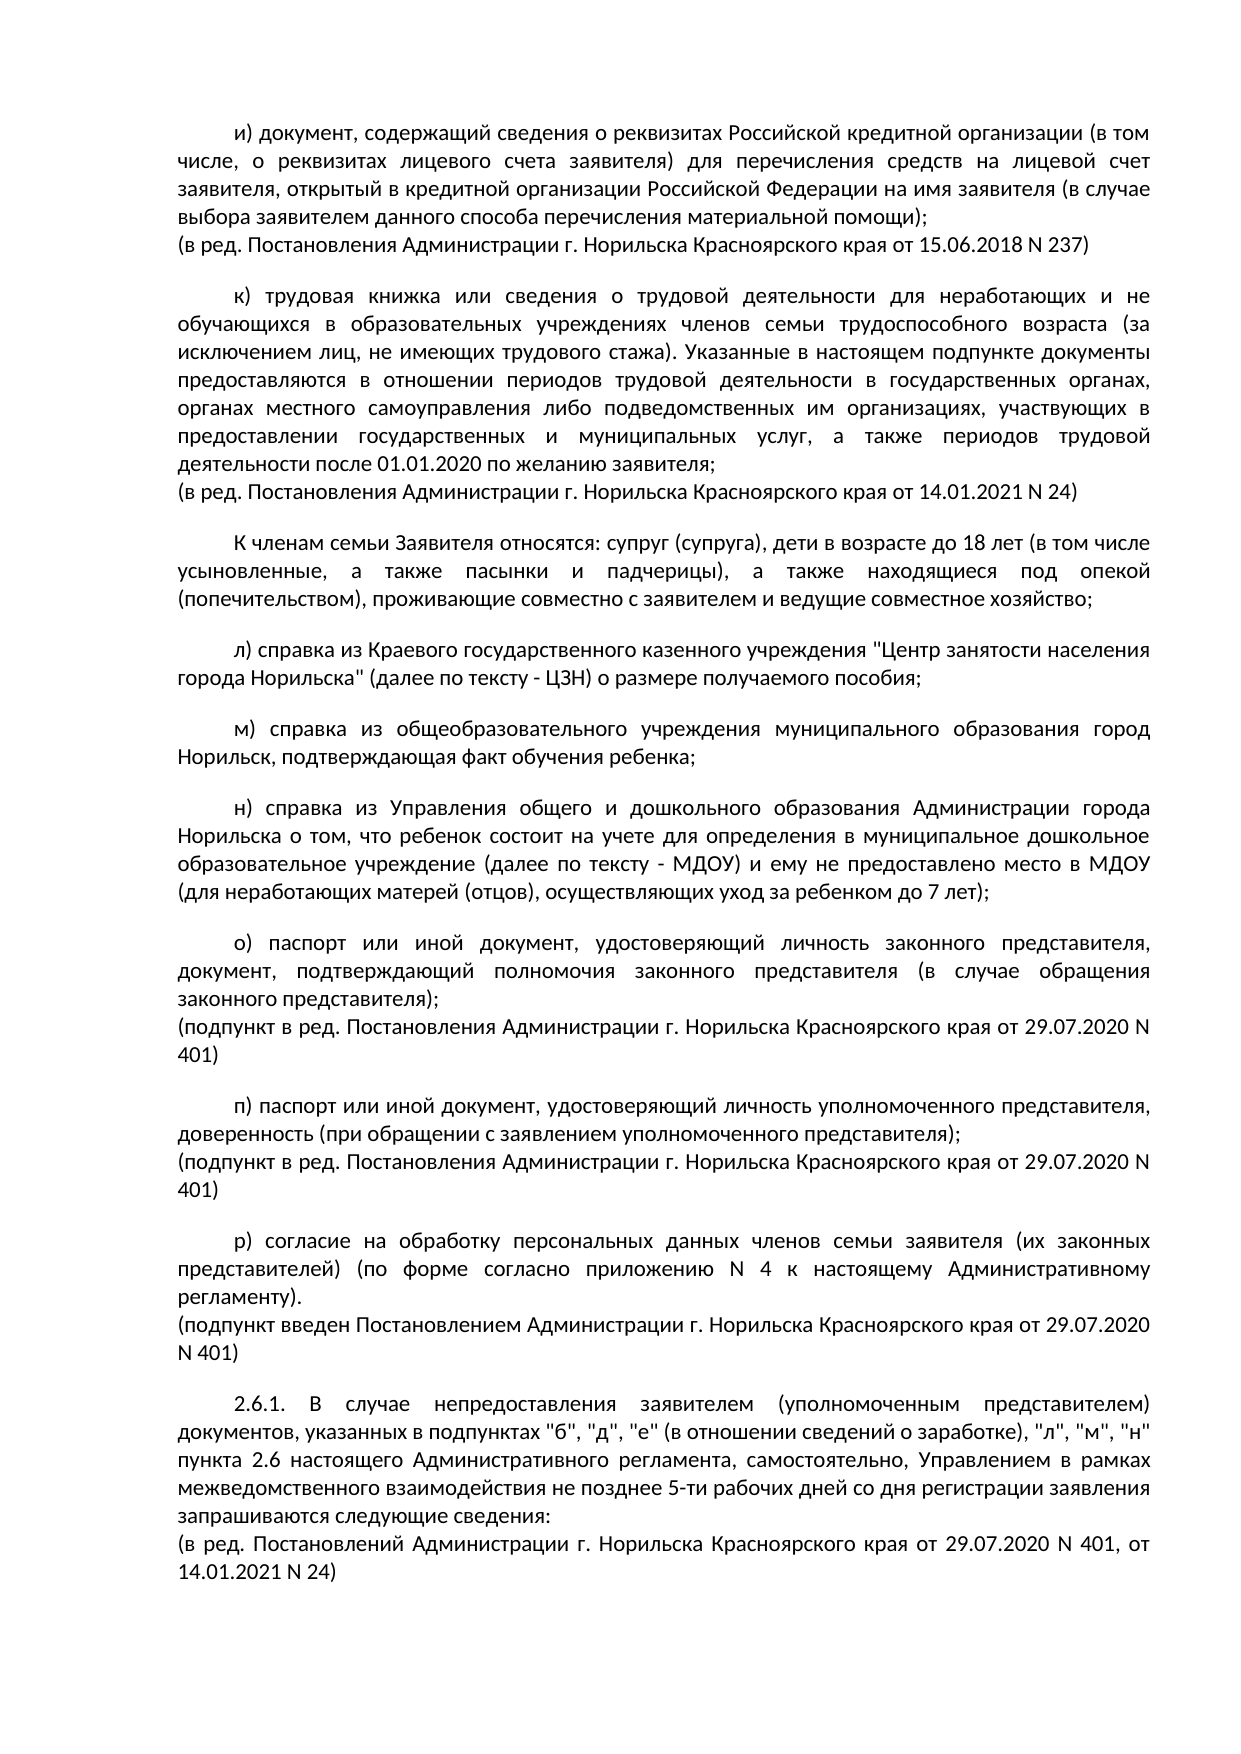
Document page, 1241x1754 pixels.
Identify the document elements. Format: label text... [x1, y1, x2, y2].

text н) справка из Управления общего и дошкольного образования Администрации города Норильска о том, что ребенок состоит на учете для определения в муниципальное дошкольное образовательное учреждение (далее по тексту - МДОУ) и ему не предоставлено место в МДОУ (для неработающих матерей (отцов), осуществляющих уход за ребенком до 7 лет); [177, 793, 1152, 905]
text (подпункт в ред. Постановления Администрации г. Норильска Красноярского края от 29.07.2020 N 401) [177, 1147, 1152, 1203]
text (подпункт введен Постановлением Администрации г. Норильска Красноярского края от 29.07.2020 N 401) [177, 1310, 1152, 1366]
text к) трудовая книжка или сведения о трудовой деятельности для неработающих и не обучающихся в образовательных учреждениях членов семьи трудоспособного возраста (за исключением лиц, не имеющих трудового стажа). Указанные в настоящем подпункте документы предоставляются в отношении периодов трудовой деятельности в государственных органах, органах местного самоуправления либо подведомственных им организациях, участвующих в предоставлении государственных и муниципальных услуг, а также периодов трудовой деятельности после 01.01.2020 по желанию заявителя; [177, 281, 1152, 477]
text м) справка из общеобразовательного учреждения муниципального образования город Норильск, подтверждающая факт обучения ребенка; [177, 714, 1152, 770]
text л) справка из Краевого государственного казенного учреждения "Центр занятости населения города Норильска" (далее по тексту - ЦЗН) о размере получаемого пособия; [177, 635, 1152, 691]
text о) паспорт или иной документ, удостоверяющий личность законного представителя, документ, подтверждающий полномочия законного представителя (в случае обращения законного представителя); [177, 928, 1152, 1012]
text и) документ, содержащий сведения о реквизитах Российской кредитной организации (в том числе, о реквизитах лицевого счета заявителя) для перечисления средств на лицевой счет заявителя, открытый в кредитной организации Российской Федерации на имя заявителя (в случае выбора заявителем данного способа перечисления материальной помощи); [177, 118, 1152, 230]
text (в ред. Постановлений Администрации г. Норильска Красноярского края от 29.07.2020 N 401, от 14.01.2021 N 24) [177, 1529, 1152, 1585]
text 2.6.1. В случае непредоставления заявителем (уполномоченным представителем) документов, указанных в подпунктах "б", "д", "е" (в отношении сведений о заработке), "л", "м", "н" пункта 2.6 настоящего Административного регламента, самостоятельно, Управлением в рамках межведомственного взаимодействия не позднее 5-ти рабочих дней со дня регистрации заявления запрашиваются следующие сведения: [177, 1389, 1152, 1529]
text р) согласие на обработку персональных данных членов семьи заявителя (их законных представителей) (по форме согласно приложению N 4 к настоящему Административному регламенту). [177, 1226, 1152, 1310]
text К членам семьи Заявителя относятся: супруг (супруга), дети в возрасте до 18 лет (в том числе усыновленные, а также пасынки и падчерицы), а также находящиеся под опекой (попечительством), проживающие совместно с заявителем и ведущие совместное хозяйство; [177, 528, 1152, 612]
text (в ред. Постановления Администрации г. Норильска Красноярского края от 15.06.2018 N 237) [177, 230, 1152, 258]
text (подпункт в ред. Постановления Администрации г. Норильска Красноярского края от 29.07.2020 N 401) [177, 1012, 1152, 1068]
text (в ред. Постановления Администрации г. Норильска Красноярского края от 14.01.2021 N 24) [177, 477, 1152, 505]
text п) паспорт или иной документ, удостоверяющий личность уполномоченного представителя, доверенность (при обращении с заявлением уполномоченного представителя); [177, 1091, 1152, 1147]
